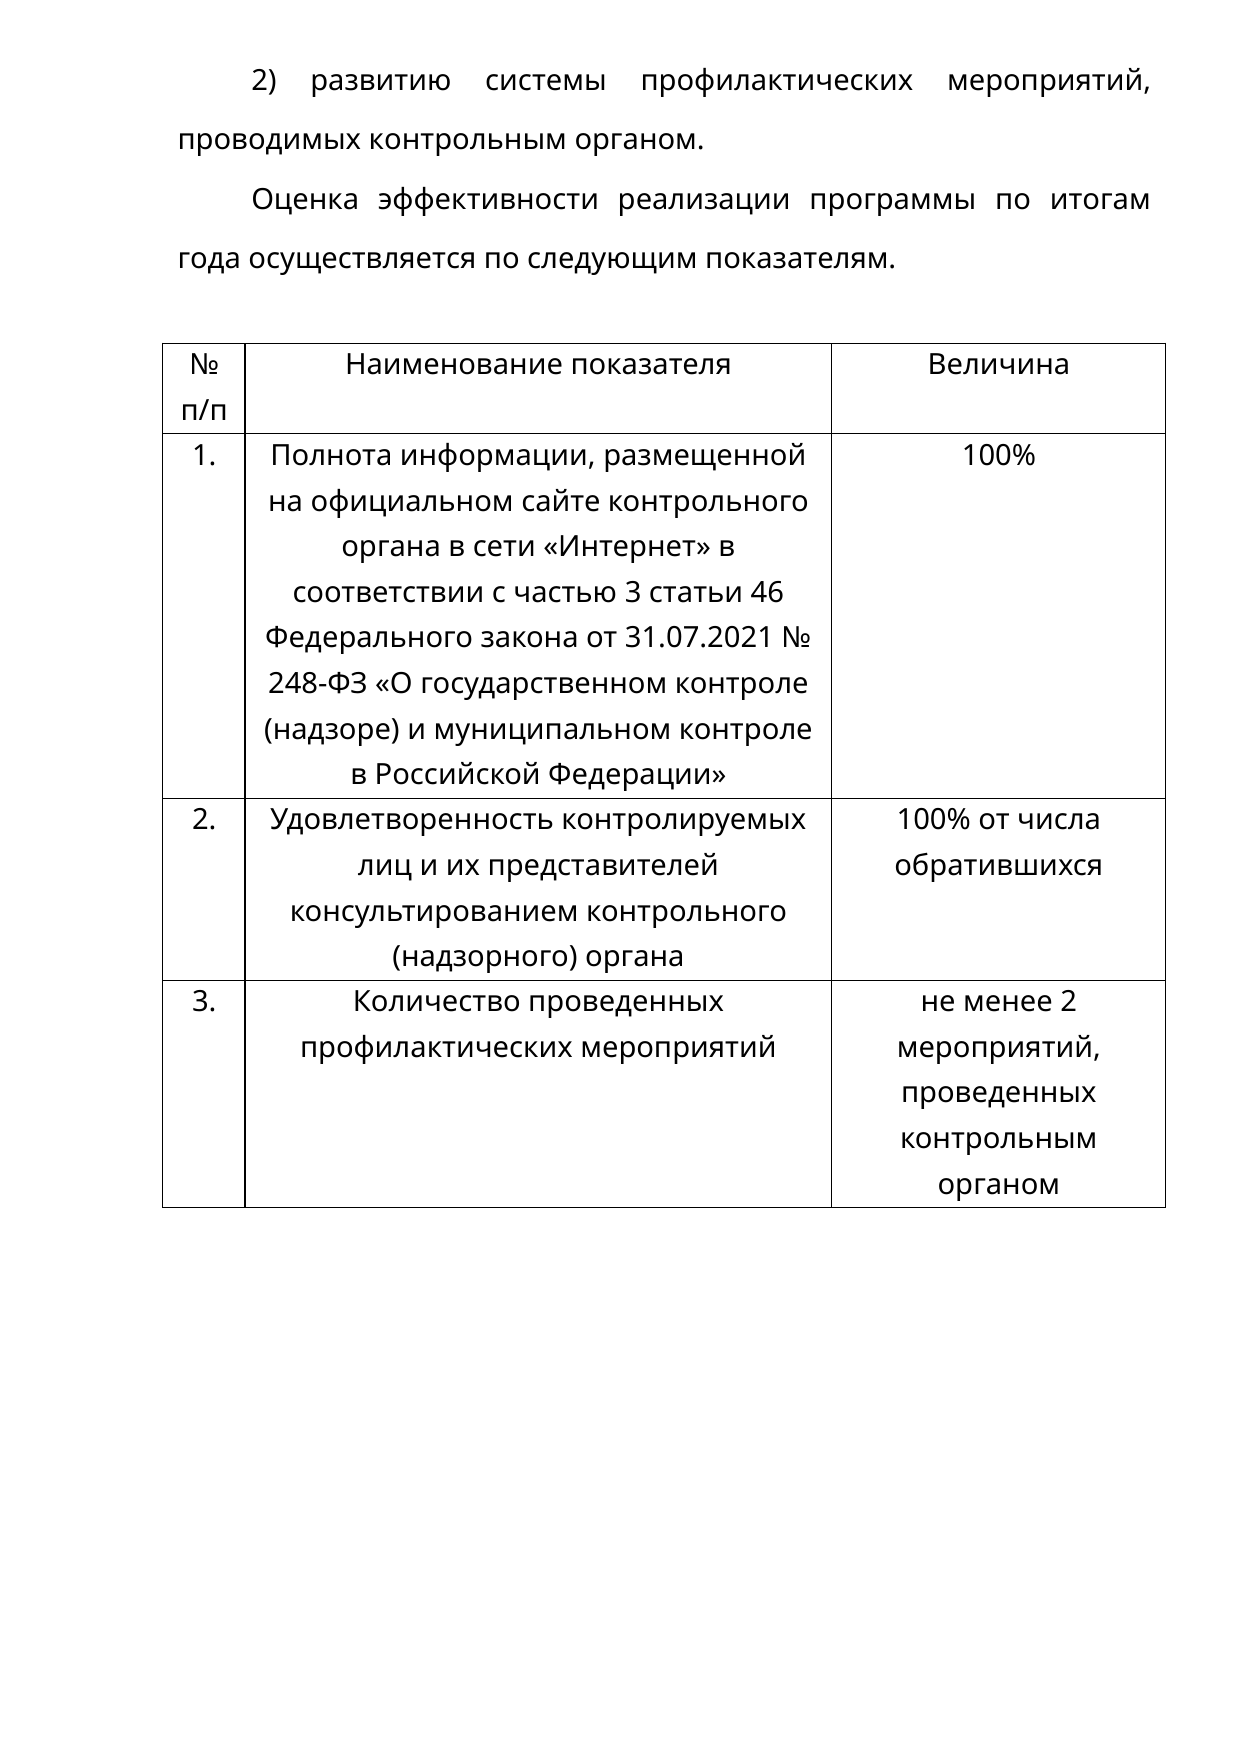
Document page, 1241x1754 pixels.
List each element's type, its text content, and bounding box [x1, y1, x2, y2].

table_cell 3. [163, 981, 244, 1207]
table_header № п/п [163, 344, 244, 433]
table_cell Количество проведенных профилактических мероприятий [246, 981, 831, 1207]
text Оценка эффективности реализации программы по итогам года осуществляется по следующим показателям. [177, 178, 1152, 277]
table_cell Удовлетворенность контролируемых лиц и их представителей консультированием контрольного (надзорного) органа [246, 799, 831, 979]
text 2) развитию системы профилактических мероприятий, проводимых контрольным органом. [177, 59, 1152, 158]
table_cell Полнота информации, размещенной на официальном сайте контрольного органа в сети «Интернет» в соответствии с частью 3 статьи 46 Федерального закона от 31.07.2021 № 248-ФЗ «О государственном контроле (надзоре) и муниципальном контроле в Российской Федерации» [246, 434, 831, 798]
table_cell не менее 2 мероприятий, проведенных контрольным органом [832, 981, 1165, 1207]
table_cell 2. [163, 799, 244, 979]
table_header Наименование показателя [246, 344, 831, 433]
table_cell 1. [163, 434, 244, 798]
table_header Величина [832, 344, 1165, 433]
table_cell 100% от числа обратившихся [832, 799, 1165, 979]
table_cell 100% [832, 434, 1165, 798]
